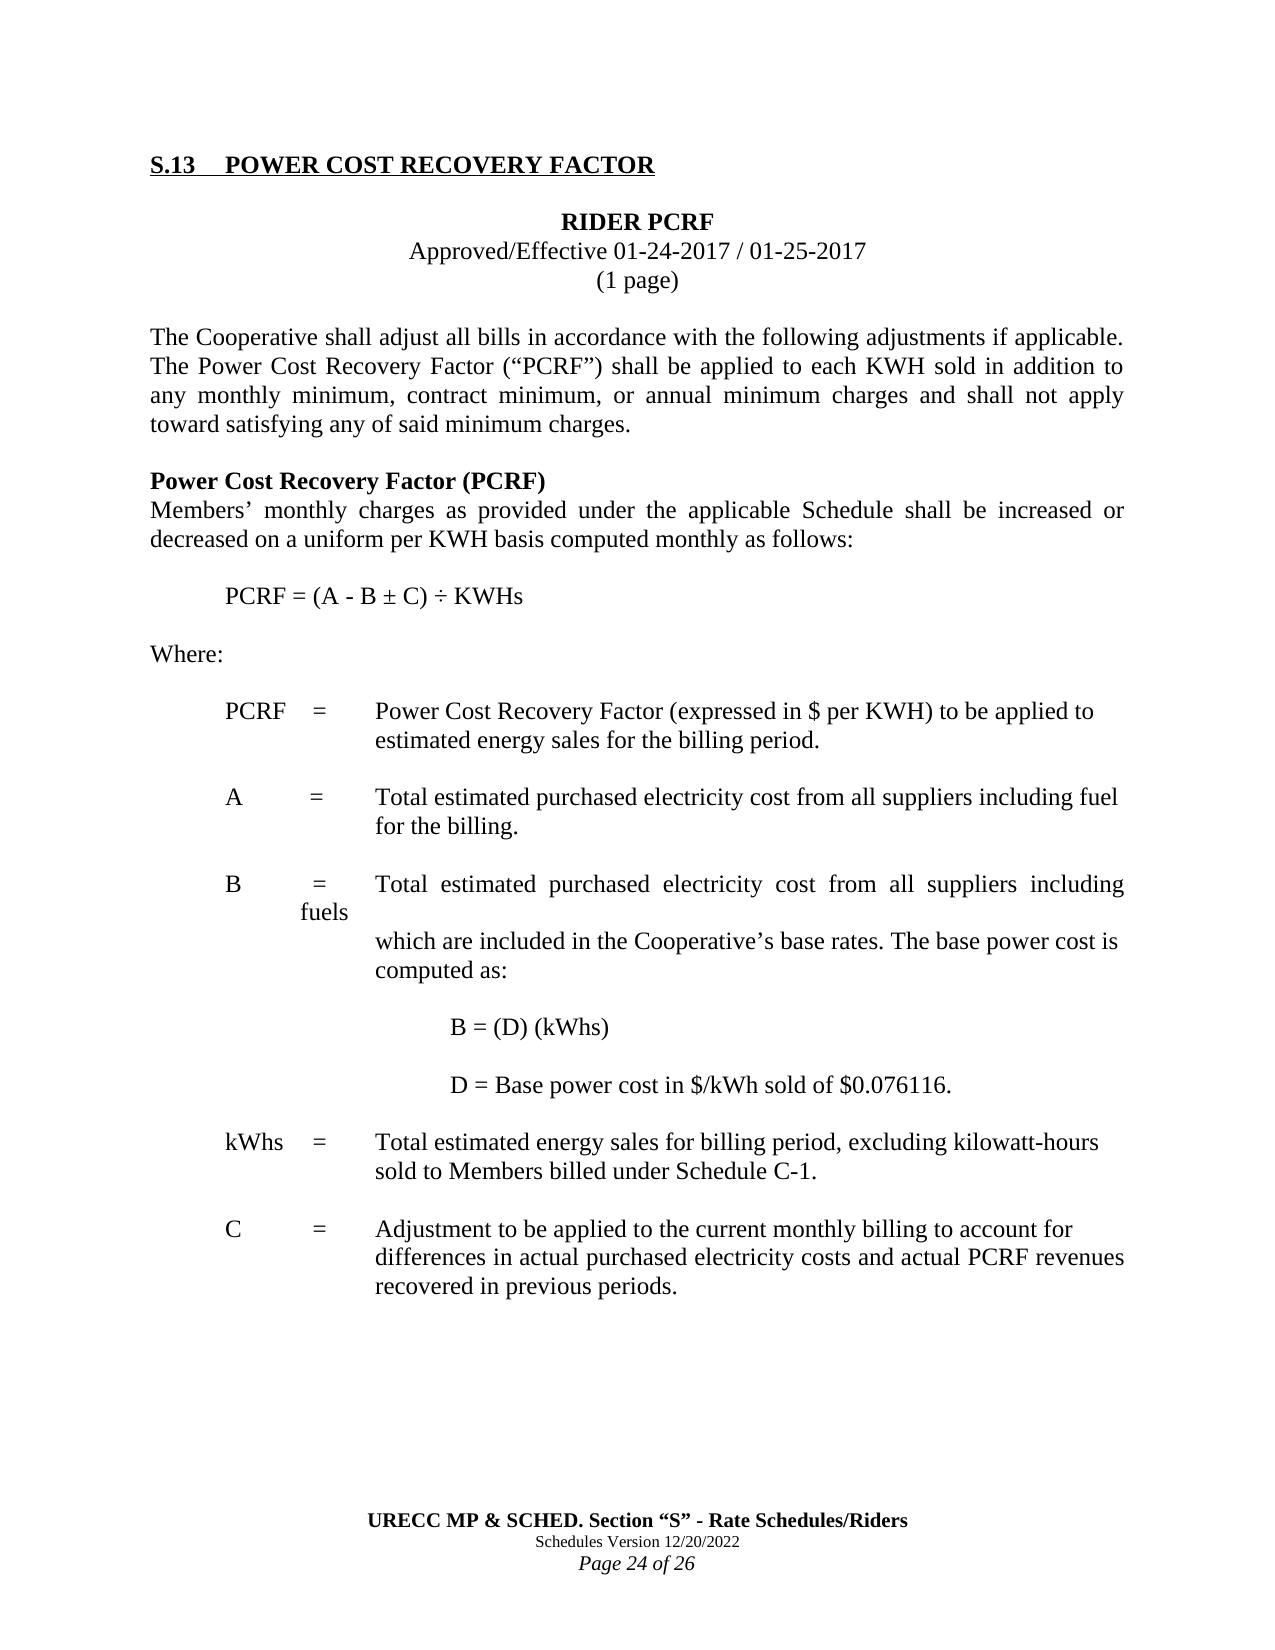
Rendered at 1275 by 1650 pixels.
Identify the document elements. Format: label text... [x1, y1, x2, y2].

text differences in actual purchased electricity costs and actual PCRF revenues recovered in previous periods. [375, 1242, 1125, 1300]
text computed as: [300, 955, 1125, 984]
text C = Adjustment to be applied to the current monthly billing to account for [225, 1214, 1125, 1242]
text for the billing. [309, 811, 1125, 840]
text B = (D) (kWhs) [375, 1012, 1125, 1041]
text which are included in the Cooperative’s base rates. The base power cost is [300, 926, 1125, 955]
text kWhs = Total estimated energy sales for billing period, excluding kilowatt-hours [225, 1127, 1125, 1156]
text estimated energy sales for the billing period. [300, 725, 1125, 754]
text Where: [150, 639, 1125, 667]
text RIDER PCRF [150, 207, 1125, 236]
text sold to Members billed under Schedule C-1. [300, 1156, 1125, 1185]
text Power Cost Recovery Factor (PCRF) [150, 466, 1125, 495]
text D = Base power cost in $/kWh sold of $0.076116. [375, 1070, 1125, 1099]
text S.13 POWER COST RECOVERY FACTOR [150, 150, 1125, 179]
text The Cooperative shall adjust all bills in accordance with the following adjustments if applicable. The Power Cost Recovery Factor (“PCRF”) shall be applied to each KWH sold in addition to any monthly minimum, contract minimum, or annual minimum charges and shall not apply toward satisfying any of said minimum charges. [150, 322, 1125, 437]
text Members’ monthly charges as provided under the applicable Schedule shall be increased or decreased on a uniform per KWH basis computed monthly as follows: [150, 495, 1125, 552]
text PCRF = Power Cost Recovery Factor (expressed in $ per KWH) to be applied to [150, 696, 1125, 725]
text PCRF = (A - B ± C) ÷ KWHs [150, 581, 1125, 610]
text Approved/Effective 01-24-2017 / 01-25-2017 [150, 236, 1125, 265]
text (1 page) [150, 265, 1125, 294]
text B = Total estimated purchased electricity cost from all suppliers including fuels [225, 869, 1125, 926]
text A = Total estimated purchased electricity cost from all suppliers including fuel [225, 782, 1125, 811]
